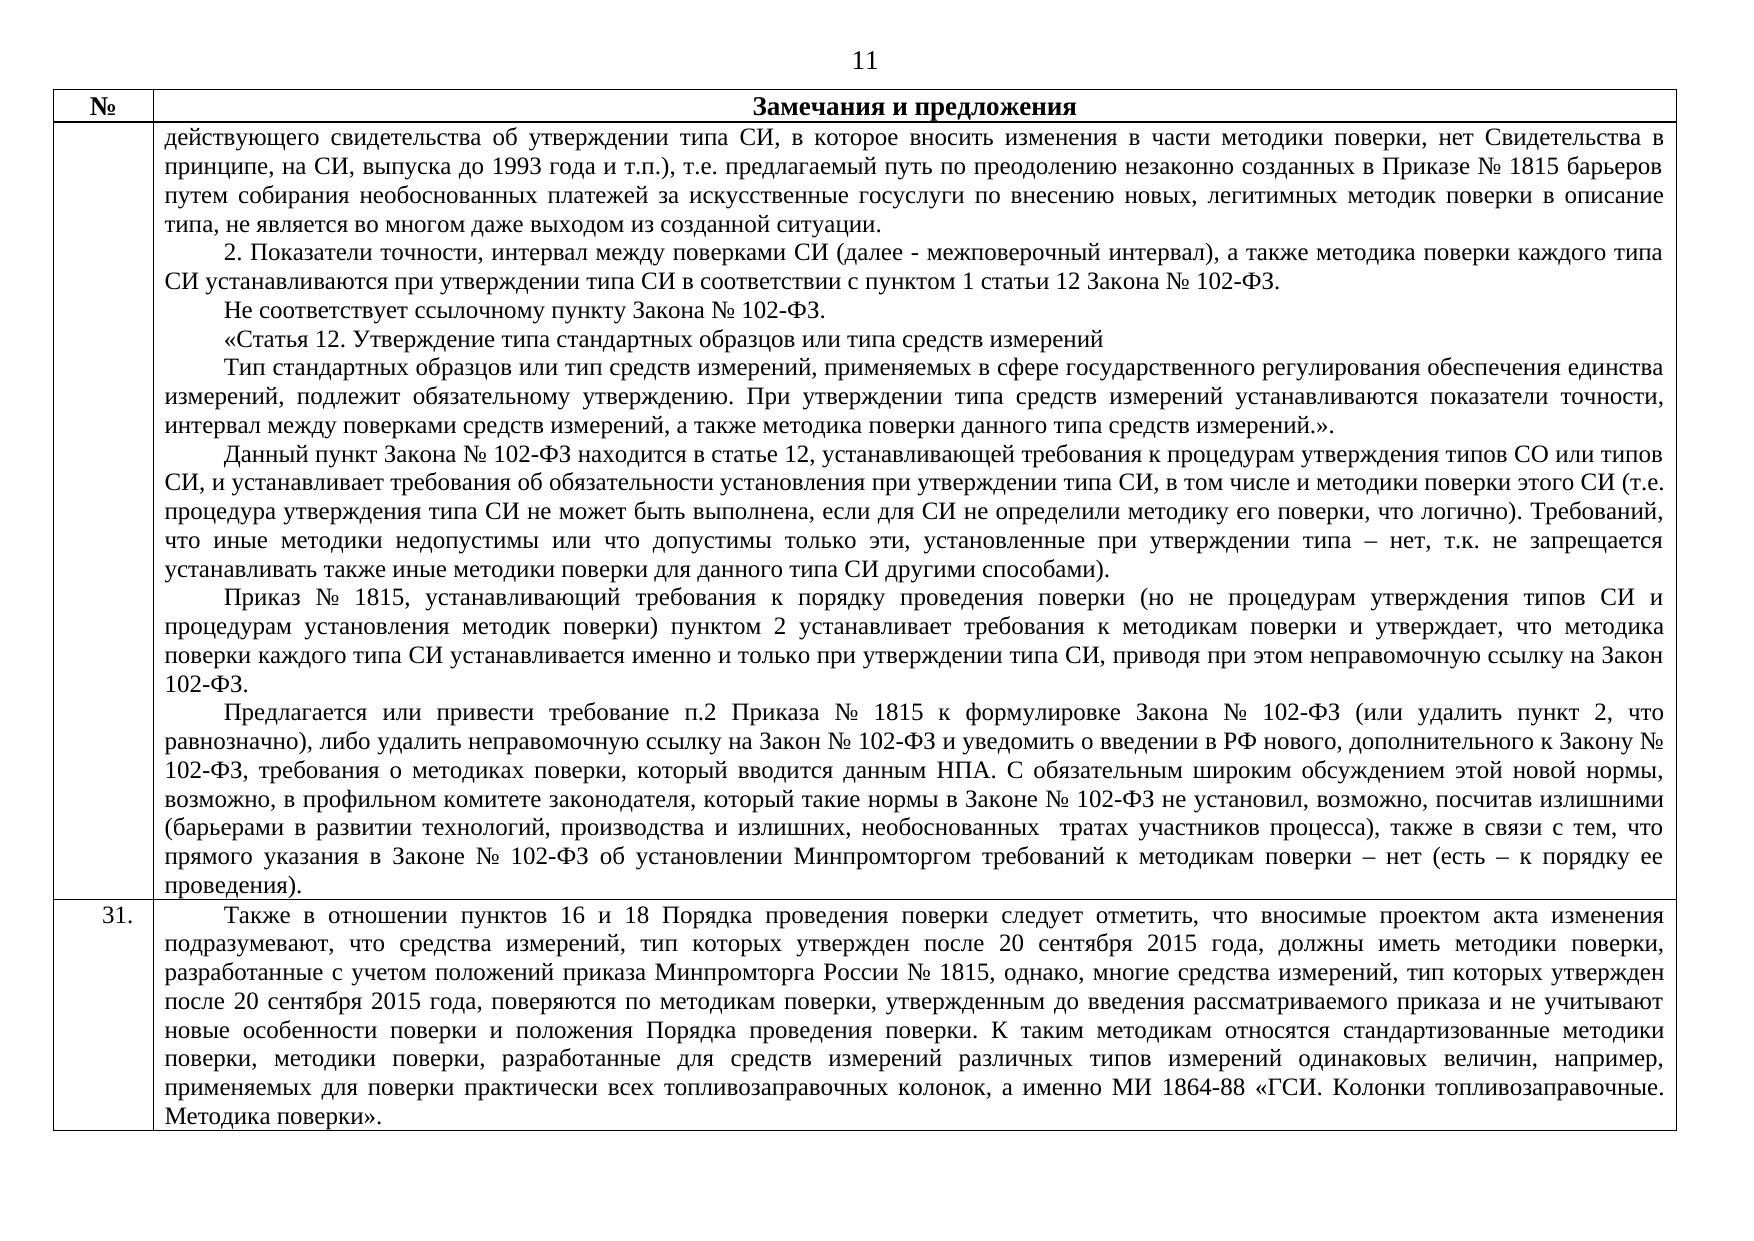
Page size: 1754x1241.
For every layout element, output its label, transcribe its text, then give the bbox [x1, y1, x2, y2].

table_header Замечания и предложения [154, 90, 1676, 121]
table_cell Также в отношении пунктов 16 и 18 Порядка проведения поверки следует отметить, что вносимые проектом акта изменения подразумевают, что средства измерений, тип которых утвержден после 20 сентября 2015 года, должны иметь методики поверки, разработанные с учетом положений приказа Минпромторга России № 1815, однако, многие средства измерений, тип которых утвержден после 20 сентября 2015 года, поверяются по методикам поверки, утвержденным до введения рассматриваемого приказа и не учитывают новые особенности поверки и положения Порядка проведения поверки. К таким методикам относятся стандартизованные методики поверки, методики поверки, разработанные для средств измерений различных типов измерений одинаковых величин, например, применяемых для поверки практически всех топливозаправочных колонок, а именно МИ 1864-88 «ГСИ. Колонки топливозаправочные. Методика поверки». [154, 900, 1676, 1130]
table_cell [54, 123, 153, 899]
table_header № [54, 90, 153, 121]
table_cell [54, 900, 153, 1130]
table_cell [154, 123, 1676, 899]
